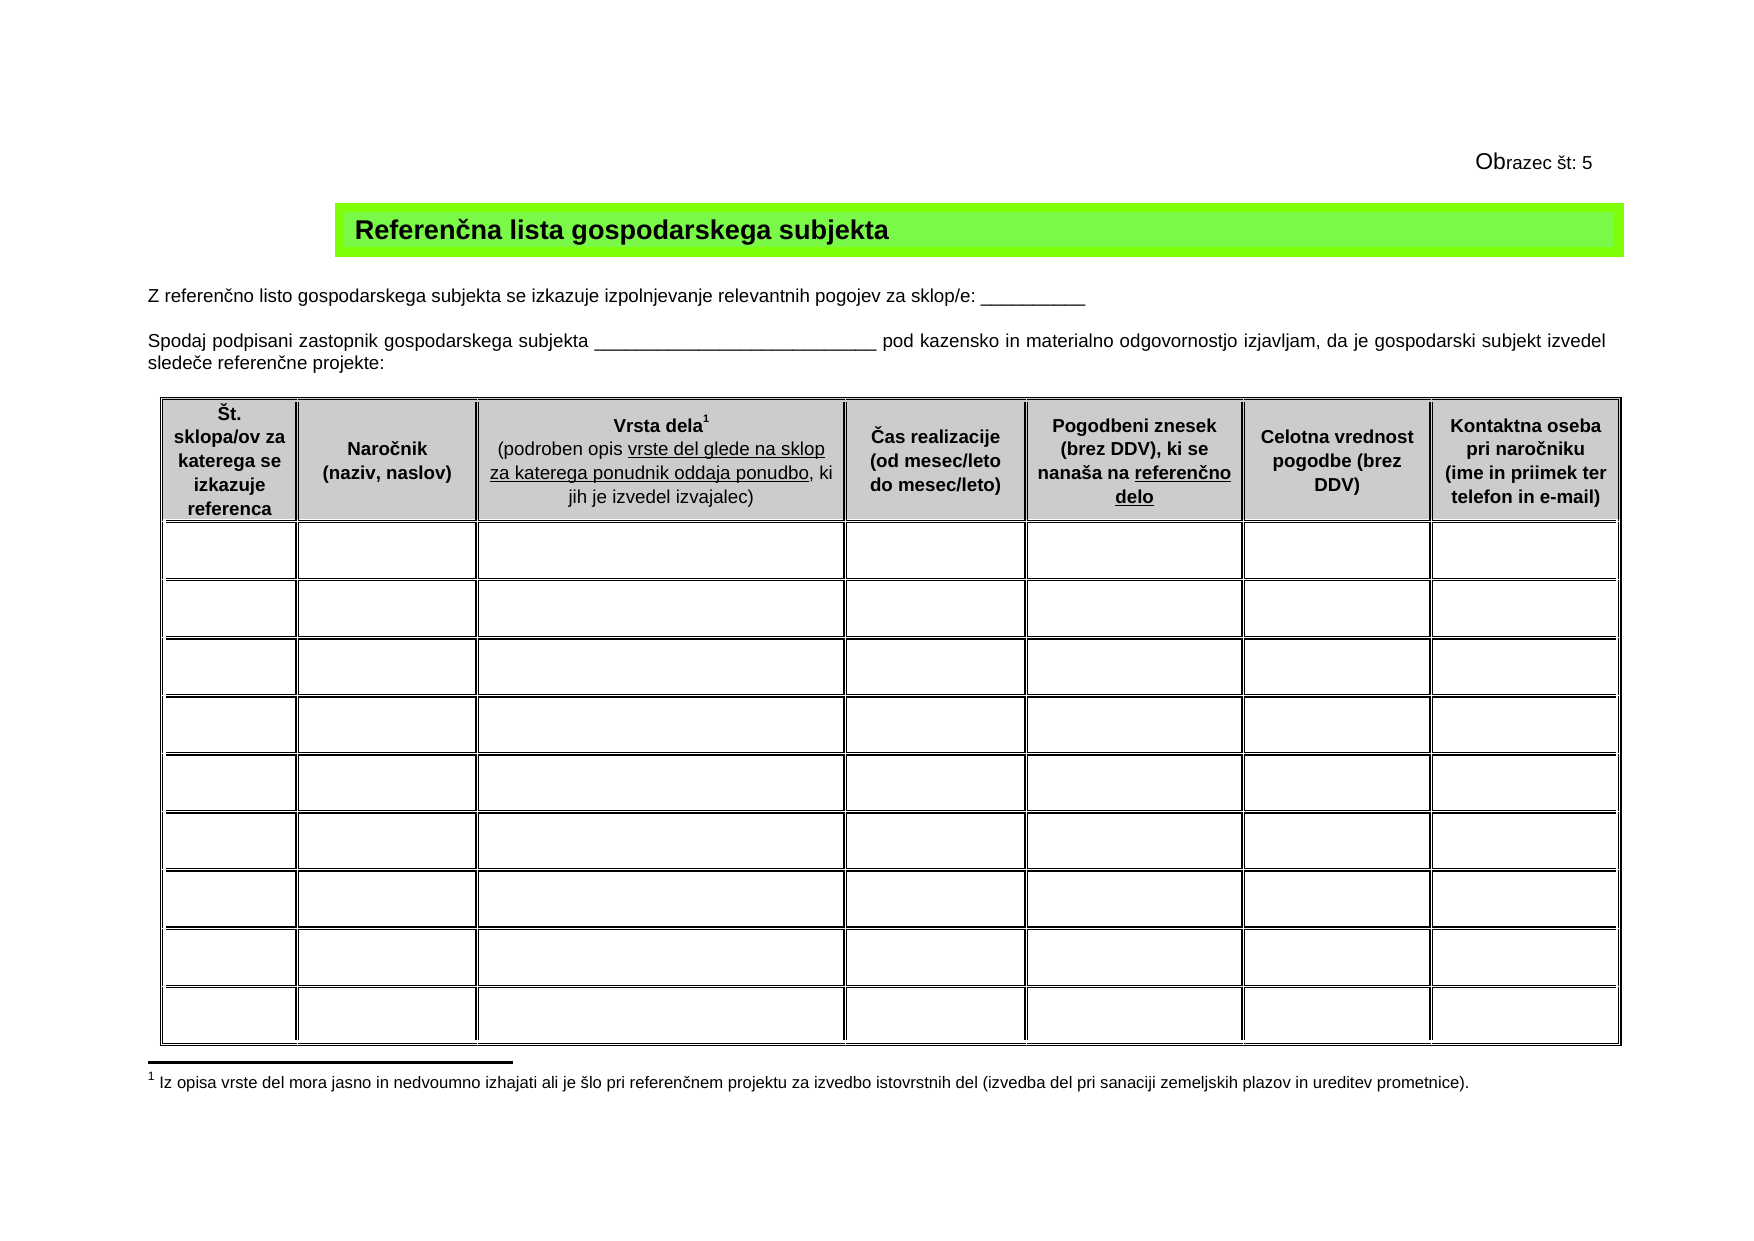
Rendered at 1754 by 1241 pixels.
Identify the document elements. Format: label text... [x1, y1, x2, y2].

table_cell [1028, 640, 1241, 694]
table_cell [299, 814, 475, 868]
table_cell [847, 756, 1024, 810]
table_cell [1028, 523, 1241, 578]
table_header Št. sklopa/ov za katerega se izkazuje referenca [241, 400, 297, 519]
table_cell [1028, 581, 1241, 636]
table_header Celotna vrednost pogodbe (brez DDV) [1243, 400, 1431, 519]
table_cell [299, 581, 475, 636]
table_cell [299, 698, 475, 752]
table_cell [1431, 985, 1618, 1043]
table_cell [297, 985, 477, 1043]
table_cell [1245, 930, 1429, 984]
table_cell [847, 640, 1024, 694]
table_cell [1243, 988, 1431, 1043]
table_cell [479, 698, 843, 752]
table_cell [1433, 578, 1618, 636]
table_header Pogodbeni znesek (brez DDV), ki se nanaša na referenčno delo [1026, 400, 1243, 519]
table_header Naročnik (naziv, naslov) [297, 398, 477, 519]
table_cell [847, 523, 1024, 578]
table_cell [1245, 523, 1429, 578]
table_cell [299, 523, 475, 578]
table_header Čas realizacije (od mesec/leto do mesec/leto) [845, 400, 1026, 519]
subtitle Referenčna lista gospodarskega subjekta [344, 212, 1614, 247]
table_cell [479, 581, 843, 636]
table_header Št. sklopa/ov za katerega se izkazuje referenca [163, 400, 218, 519]
table_cell [1028, 698, 1241, 752]
table_cell [299, 640, 475, 694]
table_cell [163, 520, 296, 578]
table_cell [162, 694, 297, 752]
table_cell [479, 872, 843, 926]
table_cell [299, 756, 475, 810]
text Spodaj podpisani zastopnik gospodarskega subjekta ___________________________ pod kazensko in materialno odgovornostjo izjavljam, da je gospodarski subjekt izvedel sledeče referenčne projekte: [148, 330, 1606, 373]
table_cell [479, 930, 843, 984]
table_cell [1245, 814, 1429, 868]
table_cell [163, 926, 296, 984]
table_cell [847, 930, 1024, 984]
table_cell [847, 814, 1024, 868]
table_cell [479, 756, 843, 810]
table_cell [1433, 520, 1618, 578]
table_cell [1433, 636, 1618, 694]
table_cell [477, 988, 845, 1043]
table_cell [845, 988, 1026, 1043]
table_cell [163, 985, 297, 1043]
table_cell [1431, 752, 1620, 810]
table_cell [1028, 930, 1241, 984]
table_cell [299, 930, 475, 984]
table_cell [1028, 814, 1241, 868]
table_cell [162, 810, 297, 868]
table_cell [1431, 810, 1620, 868]
table_cell [1245, 581, 1429, 636]
table_cell [1026, 988, 1243, 1043]
table_cell [162, 868, 297, 926]
table_cell [479, 640, 843, 694]
table_cell [163, 636, 296, 694]
table_cell [163, 578, 296, 636]
table_cell [1245, 640, 1429, 694]
table_cell [1433, 926, 1618, 984]
table_header Kontaktna oseba pri naročniku (ime in priimek ter telefon in e-mail) [1431, 398, 1618, 519]
table_cell [847, 872, 1024, 926]
table_cell [479, 523, 843, 578]
table_cell [1028, 756, 1241, 810]
table_cell [1431, 868, 1620, 926]
text Z referenčno listo gospodarskega subjekta se izkazuje izpolnjevanje relevantnih pogojev za sklop/e: __________ [148, 285, 1606, 307]
table_cell [1028, 872, 1241, 926]
table_cell [162, 752, 297, 810]
table_header Vrsta dela (podroben opis vrste del glede na sklop za katerega ponudnik oddaja ponudbo, ki jih je izvedel izvajalec) [477, 400, 845, 519]
table_cell [847, 698, 1024, 752]
table_cell [1245, 756, 1429, 810]
table_cell [1431, 694, 1620, 752]
table_cell [847, 581, 1024, 636]
table_cell [1245, 698, 1429, 752]
text Obrazec št: 5 [1475, 148, 1606, 174]
table_cell [1245, 872, 1429, 926]
table_cell [299, 872, 475, 926]
table_cell [479, 814, 843, 868]
